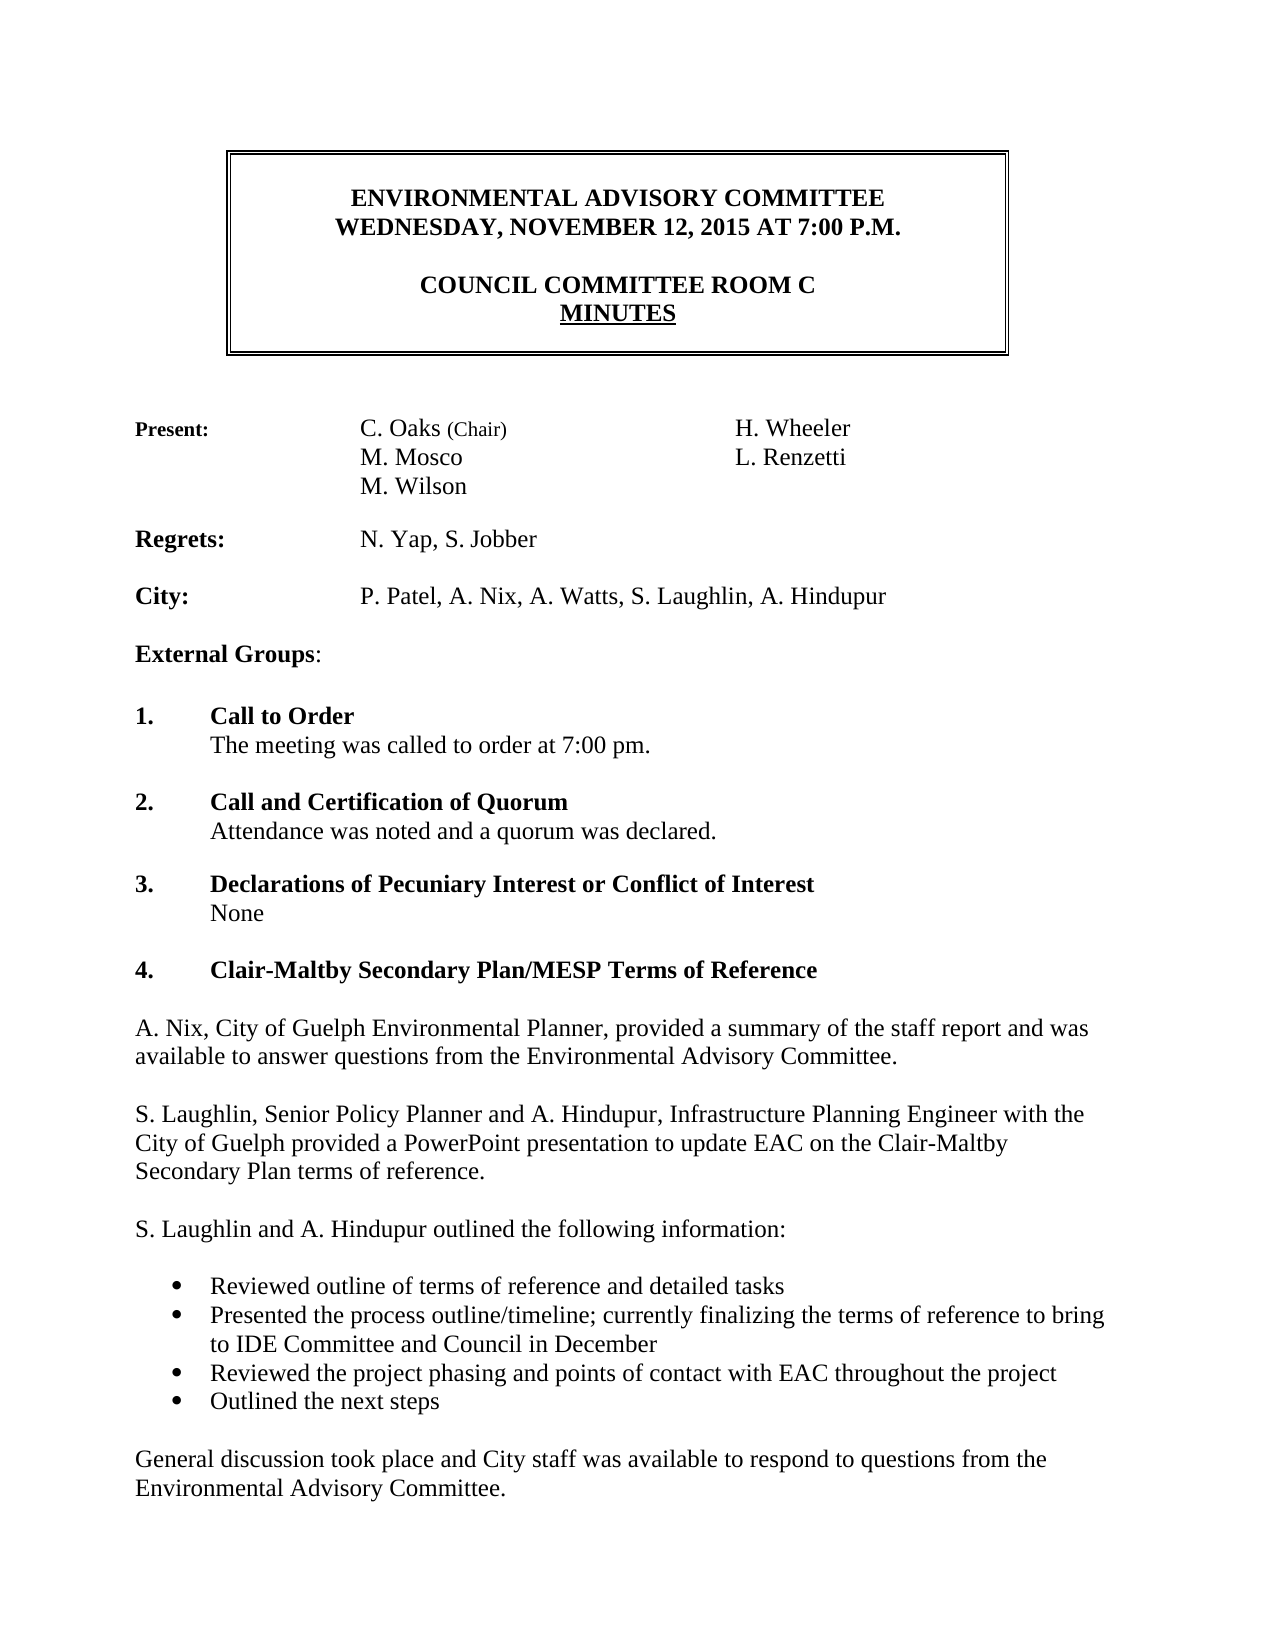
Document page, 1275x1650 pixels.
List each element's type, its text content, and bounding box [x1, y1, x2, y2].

subtitle City: P. Patel, A. Nix, A. Watts, S. Laughlin, A. Hindupur [135, 581, 1106, 610]
list Call to Order [135, 701, 1106, 730]
list Call and Certification of Quorum [135, 787, 1106, 816]
list Outlined the next steps [172, 1386, 1106, 1415]
list Presented the process outline/timeline; currently finalizing the terms of reference to bring to IDE Committee and Council in December [172, 1300, 1106, 1358]
text M. Mosco L. Renzetti [285, 442, 1091, 471]
table_header ENVIRONMENTAL ADVISORY COMMITTEE WEDNESDAY, November 12, 2015 AT 7:00 p.m. cOUNCIL cOMMITTEE ROOM C MINUTES [231, 155, 1005, 351]
text S. Laughlin, Senior Policy Planner and A. Hindupur, Infrastructure Planning Engineer with the City of Guelph provided a PowerPoint presentation to update EAC on the Clair-Maltby Secondary Plan terms of reference. [135, 1099, 1106, 1185]
text Regrets: N. Yap, S. Jobber [135, 524, 1091, 552]
text External Groups: [135, 639, 1106, 667]
text S. Laughlin and A. Hindupur outlined the following information: [135, 1214, 1106, 1243]
list Declarations of Pecuniary Interest or Conflict of Interest [135, 869, 1106, 898]
text General discussion took place and City staff was available to respond to questions from the Environmental Advisory Committee. [135, 1444, 1106, 1501]
text Present: C. Oaks (Chair) H. Wheeler [135, 413, 1091, 442]
list Clair-Maltby Secondary Plan/MESP Terms of Reference [135, 955, 1106, 984]
list None [210, 898, 1109, 926]
text M. Wilson [135, 471, 1091, 500]
text Attendance was noted and a quorum was declared. [210, 816, 1109, 845]
list Reviewed outline of terms of reference and detailed tasks [172, 1271, 1106, 1300]
text The meeting was called to order at 7:00 pm. [210, 730, 1106, 758]
list Reviewed the project phasing and points of contact with EAC throughout the project [172, 1358, 1106, 1386]
text A. Nix, City of Guelph Environmental Planner, provided a summary of the staff report and was available to answer questions from the Environmental Advisory Committee. [135, 1013, 1106, 1070]
